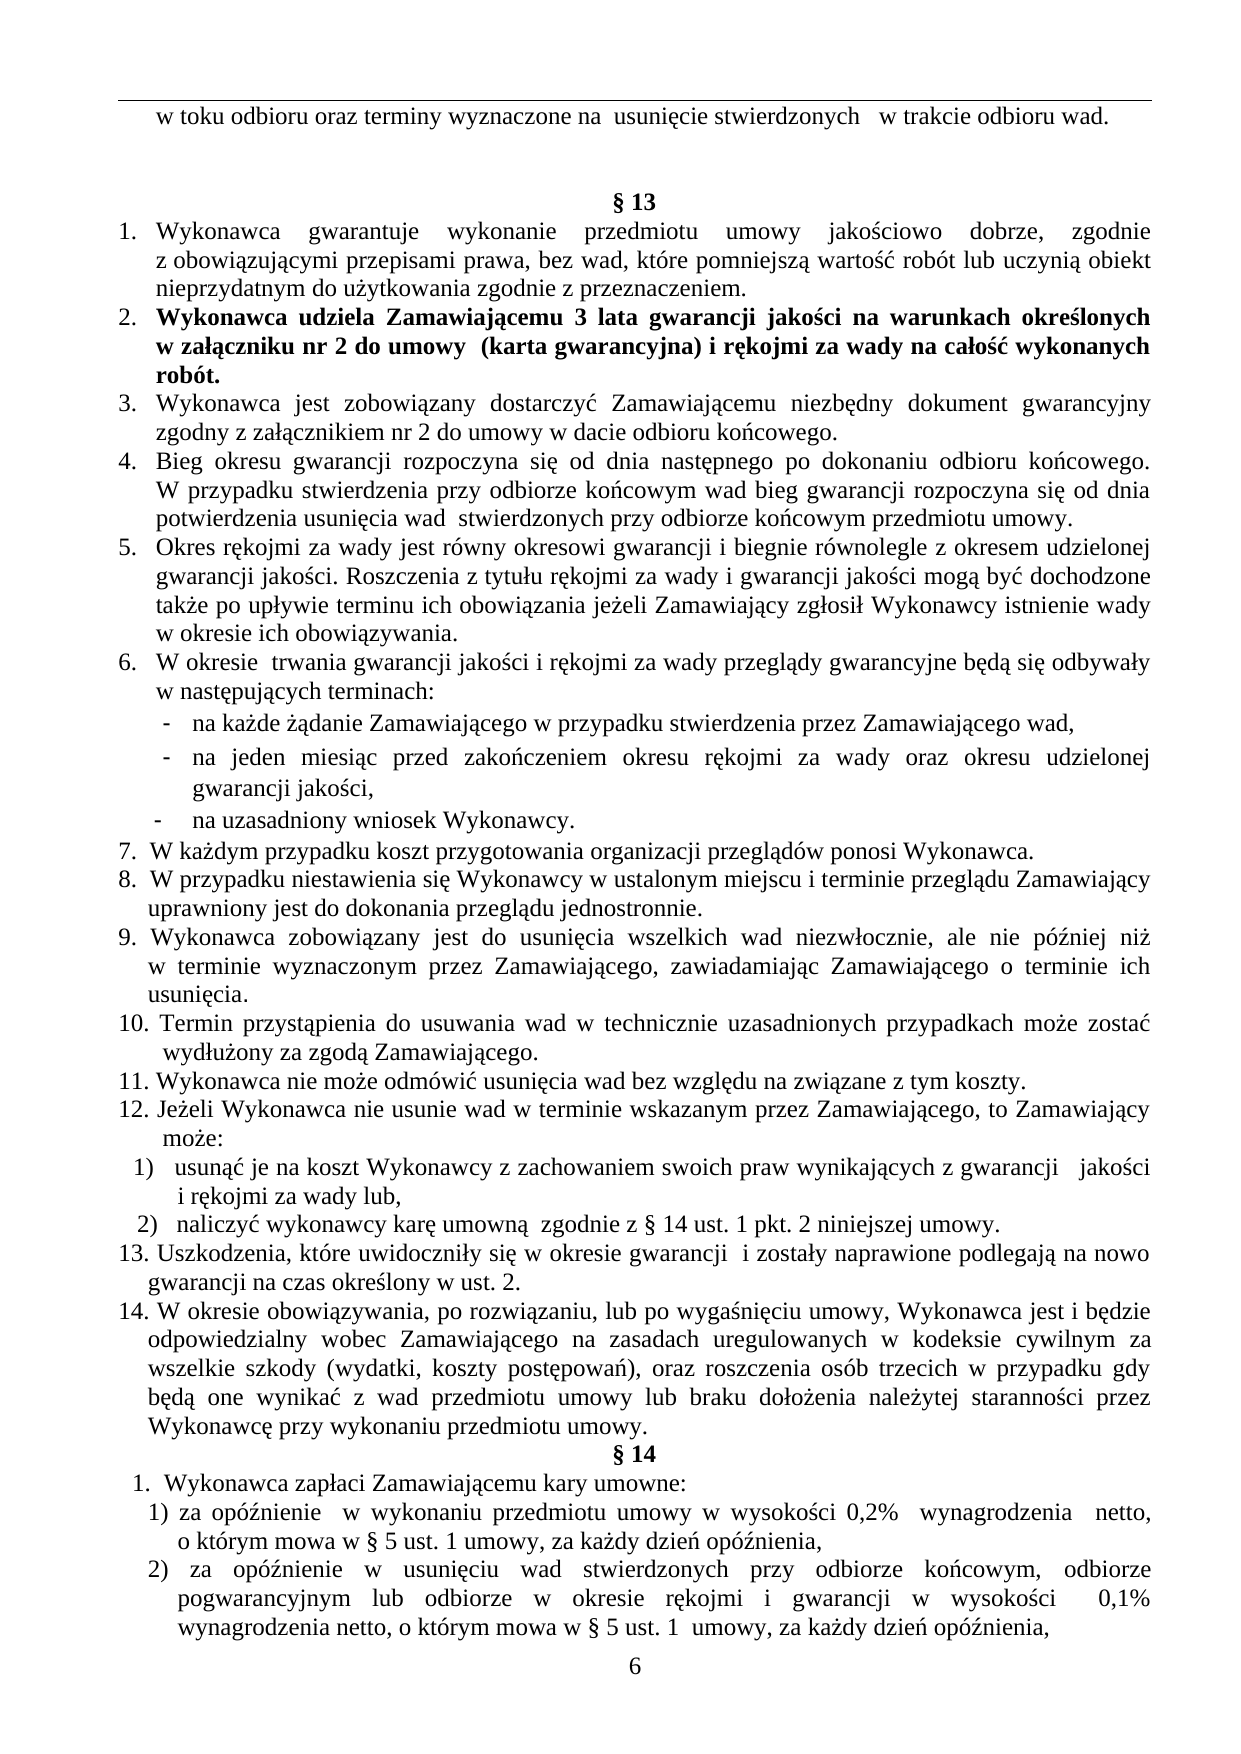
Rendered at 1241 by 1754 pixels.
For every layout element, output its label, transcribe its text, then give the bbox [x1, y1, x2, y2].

text 11. Wykonawca nie może odmówić usunięcia wad bez względu na związane z tym koszty. [118, 1066, 1152, 1094]
text 2) naliczyć wykonawcy karę umowną zgodnie z § 14 ust. 1 pkt. 2 niniejszej umowy. [118, 1209, 1181, 1238]
text 1) za opóźnienie w wykonaniu przedmiotu umowy w wysokości 0,2% wynagrodzenia netto, o którym mowa w § 5 ust. 1 umowy, za każdy dzień opóźnienia, [148, 1497, 1151, 1554]
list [118, 101, 1152, 130]
list Bieg okresu gwarancji rozpoczyna się od dnia następnego po dokonaniu odbioru końcowego. W przypadku stwierdzenia przy odbiorze końcowym wad bieg gwarancji rozpoczyna się od dnia potwierdzenia usunięcia wad stwierdzonych przy odbiorze końcowym przedmiotu umowy. [118, 446, 1152, 532]
text 12. Jeżeli Wykonawca nie usunie wad w terminie wskazanym przez Zamawiającego, to Zamawiający może: [118, 1094, 1152, 1152]
text 7. W każdym przypadku koszt przygotowania organizacji przeglądów ponosi Wykonawca. [118, 836, 1152, 864]
text § 13 [118, 187, 1149, 216]
text 9. Wykonawca zobowiązany jest do usunięcia wszelkich wad niezwłocznie, ale nie później niż w terminie wyznaczonym przez Zamawiającego, zawiadamiając Zamawiającego o terminie ich usunięcia. [118, 922, 1152, 1008]
text 1) usunąć je na koszt Wykonawcy z zachowaniem swoich praw wynikających z gwarancji jakości i rękojmi za wady lub, [133, 1152, 1152, 1209]
list na każde żądanie Zamawiającego w przypadku stwierdzenia przez Zamawiającego wad, [162, 705, 1152, 739]
list Wykonawca gwarantuje wykonanie przedmiotu umowy jakościowo dobrze, zgodnie z obowiązującymi przepisami prawa, bez wad, które pomniejszą wartość robót lub uczynią obiekt nieprzydatnym do użytkowania zgodnie z przeznaczeniem. [118, 216, 1152, 302]
list na jeden miesiąc przed zakończeniem okresu rękojmi za wady oraz okresu udzielonej gwarancji jakości, [162, 739, 1152, 802]
text 10. Termin przystąpienia do usuwania wad w technicznie uzasadnionych przypadkach może zostać wydłużony za zgodą Zamawiającego. [118, 1008, 1152, 1066]
text 14. W okresie obowiązywania, po rozwiązaniu, lub po wygaśnięciu umowy, Wykonawca jest i będzie odpowiedzialny wobec Zamawiającego na zasadach uregulowanych w kodeksie cywilnym za wszelkie szkody (wydatki, koszty postępowań), oraz roszczenia osób trzecich w przypadku gdy będą one wynikać z wad przedmiotu umowy lub braku dołożenia należytej staranności przez Wykonawcę przy wykonaniu przedmiotu umowy. [118, 1296, 1152, 1439]
text 2) za opóźnienie w usunięciu wad stwierdzonych przy odbiorze końcowym, odbiorze pogwarancyjnym lub odbiorze w okresie rękojmi i gwarancji w wysokości 0,1% wynagrodzenia netto, o którym mowa w § 5 ust. 1 umowy, za każdy dzień opóźnienia, [148, 1554, 1151, 1641]
list Wykonawca zapłaci Zamawiającemu kary umowne: [132, 1468, 827, 1497]
text 13. Uszkodzenia, które uwidoczniły się w okresie gwarancji i zostały naprawione podlegają na nowo gwarancji na czas określony w ust. 2. [118, 1238, 1152, 1296]
list Wykonawca jest zobowiązany dostarczyć Zamawiającemu niezbędny dokument gwarancyjny zgodny z załącznikiem nr 2 do umowy w dacie odbioru końcowego. [118, 388, 1152, 446]
list na uzasadniony wniosek Wykonawcy. [153, 802, 1152, 836]
text § 14 [118, 1439, 1149, 1468]
list Wykonawca udziela Zamawiającemu 3 lata gwarancji jakości na warunkach określonych w załączniku nr 2 do umowy (karta gwarancyjna) i rękojmi za wady na całość wykonanych robót. [118, 302, 1152, 388]
list Okres rękojmi za wady jest równy okresowi gwarancji i biegnie równolegle z okresem udzielonej gwarancji jakości. Roszczenia z tytułu rękojmi za wady i gwarancji jakości mogą być dochodzone także po upływie terminu ich obowiązania jeżeli Zamawiający zgłosił Wykonawcy istnienie wady w okresie ich obowiązywania. [118, 532, 1152, 647]
list W okresie trwania gwarancji jakości i rękojmi za wady przeglądy gwarancyjne będą się odbywały w następujących terminach: [118, 647, 1152, 705]
text 8. W przypadku niestawienia się Wykonawcy w ustalonym miejscu i terminie przeglądu Zamawiający uprawniony jest do dokonania przeglądu jednostronnie. [118, 864, 1152, 922]
